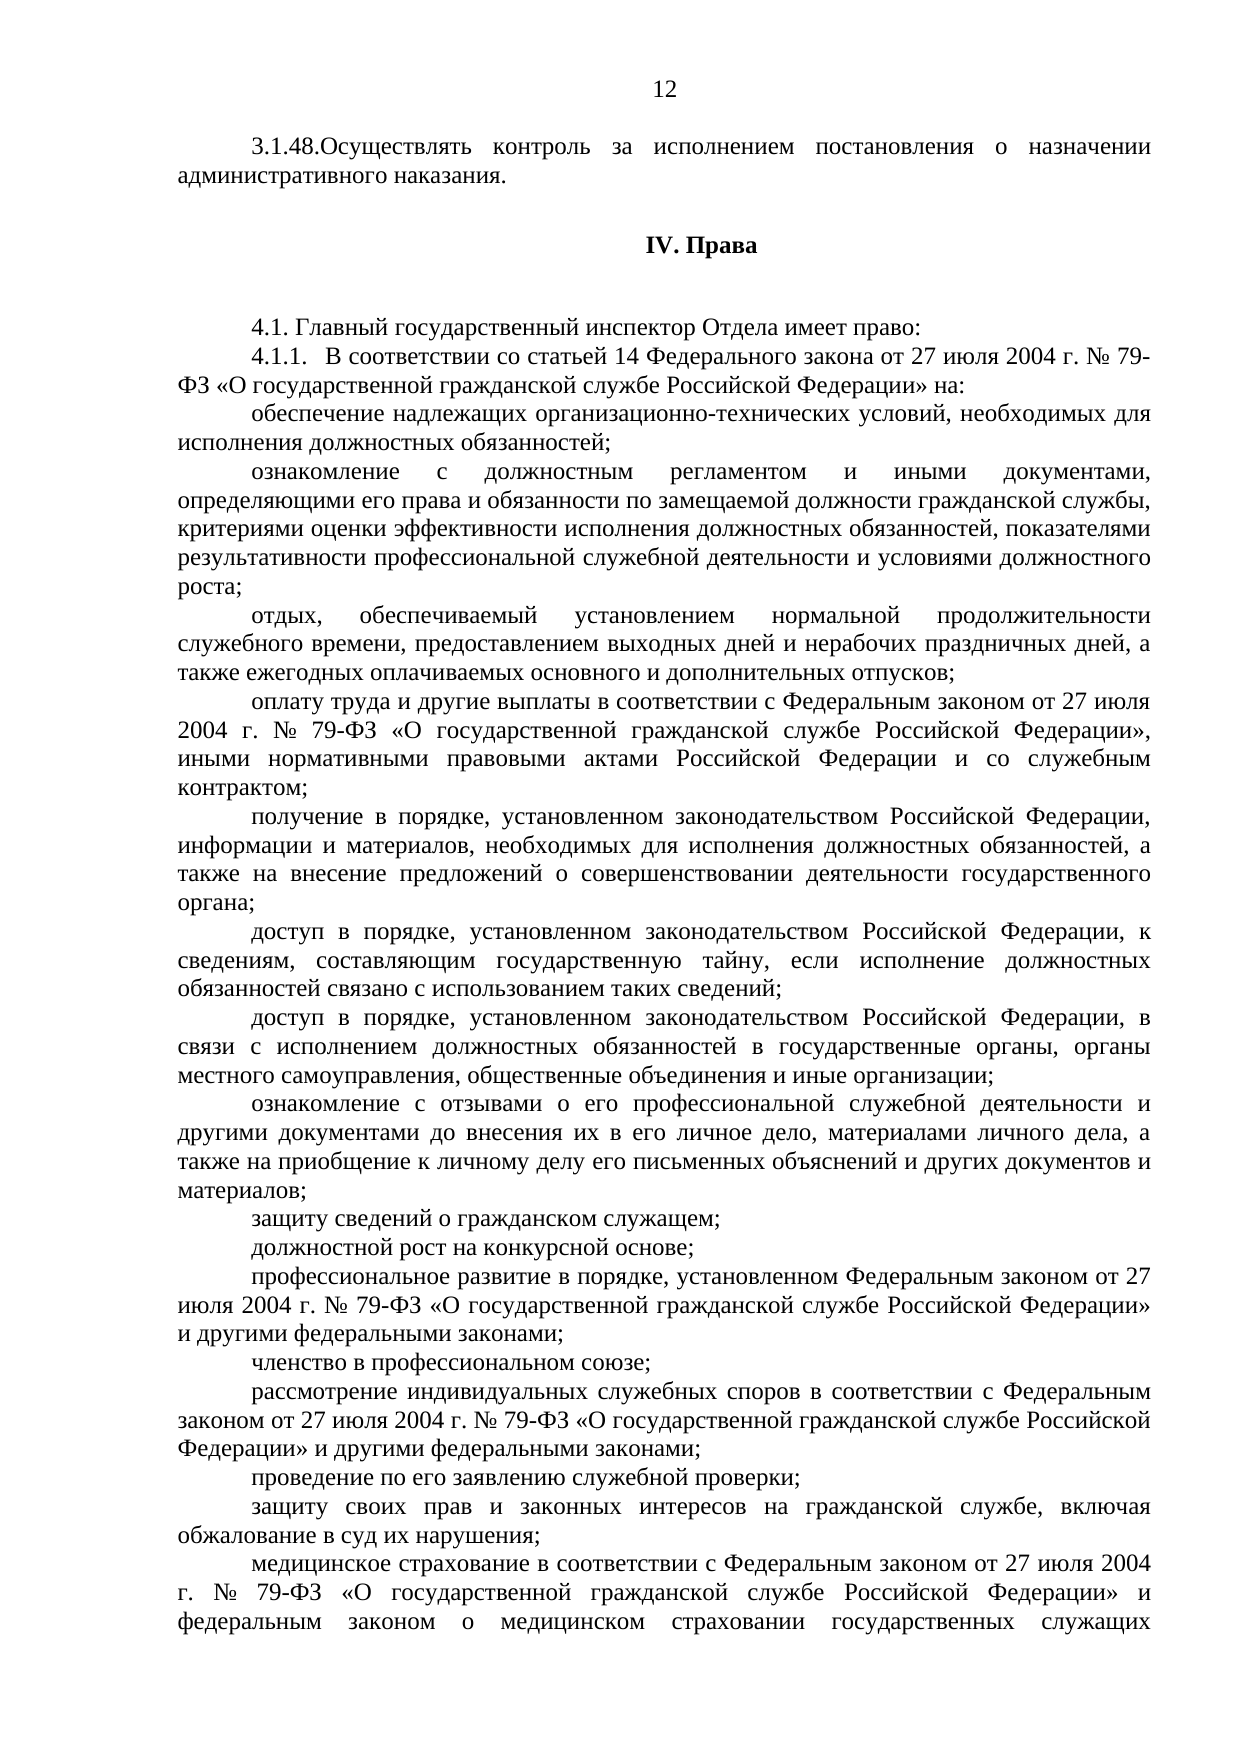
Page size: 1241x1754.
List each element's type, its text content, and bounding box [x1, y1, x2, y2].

text обеспечение надлежащих организационно-технических условий, необходимых для исполнения должностных обязанностей; [177, 398, 1152, 456]
text проведение по его заявлению служебной проверки; [177, 1462, 1152, 1491]
text 3.1.48.Осуществлять контроль за исполнением постановления о назначении административного наказания. [177, 131, 1152, 188]
text должностной рост на конкурсной основе; [177, 1232, 1152, 1261]
text IV. Права [177, 230, 1152, 258]
text оплату труда и другие выплаты в соответствии с Федеральным законом от 27 июля 2004 г. № 79-ФЗ «О государственной гражданской службе Российской Федерации», иными нормативными правовыми актами Российской Федерации и со служебным контрактом; [177, 686, 1152, 801]
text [177, 1548, 1152, 1635]
text 4.1.1. В соответствии со статьей 14 Федерального закона от 27 июля 2004 г. № 79-ФЗ «О государственной гражданской службе Российской Федерации» на: [177, 341, 1152, 398]
text отдых, обеспечиваемый установлением нормальной продолжительности служебного времени, предоставлением выходных дней и нерабочих праздничных дней, а также ежегодных оплачиваемых основного и дополнительных отпусков; [177, 600, 1152, 686]
text защиту своих прав и законных интересов на гражданской службе, включая обжалование в суд их нарушения; [177, 1491, 1152, 1548]
text ознакомление с должностным регламентом и иными документами, определяющими его права и обязанности по замещаемой должности гражданской службы, критериями оценки эффективности исполнения должностных обязанностей, показателями результативности профессиональной служебной деятельности и условиями должностного роста; [177, 456, 1152, 600]
text доступ в порядке, установленном законодательством Российской Федерации, в связи с исполнением должностных обязанностей в государственные органы, органы местного самоуправления, общественные объединения и иные организации; [177, 1002, 1152, 1088]
text получение в порядке, установленном законодательством Российской Федерации, информации и материалов, необходимых для исполнения должностных обязанностей, а также на внесение предложений о совершенствовании деятельности государственного органа; [177, 801, 1152, 916]
text доступ в порядке, установленном законодательством Российской Федерации, к сведениям, составляющим государственную тайну, если исполнение должностных обязанностей связано с использованием таких сведений; [177, 916, 1152, 1002]
text членство в профессиональном союзе; [177, 1347, 1152, 1376]
text рассмотрение индивидуальных служебных споров в соответствии с Федеральным законом от 27 июля 2004 г. № 79-ФЗ «О государственной гражданской службе Российской Федерации» и другими федеральными законами; [177, 1376, 1152, 1462]
text ознакомление с отзывами о его профессиональной служебной деятельности и другими документами до внесения их в его личное дело, материалами личного дела, а также на приобщение к личному делу его письменных объяснений и других документов и материалов; [177, 1088, 1152, 1203]
text защиту сведений о гражданском служащем; [177, 1203, 1152, 1232]
text 4.1. Главный государственный инспектор Отдела имеет право: [177, 312, 1152, 341]
text профессиональное развитие в порядке, установленном Федеральным законом от 27 июля 2004 г. № 79-ФЗ «О государственной гражданской службе Российской Федерации» и другими федеральными законами; [177, 1261, 1152, 1347]
